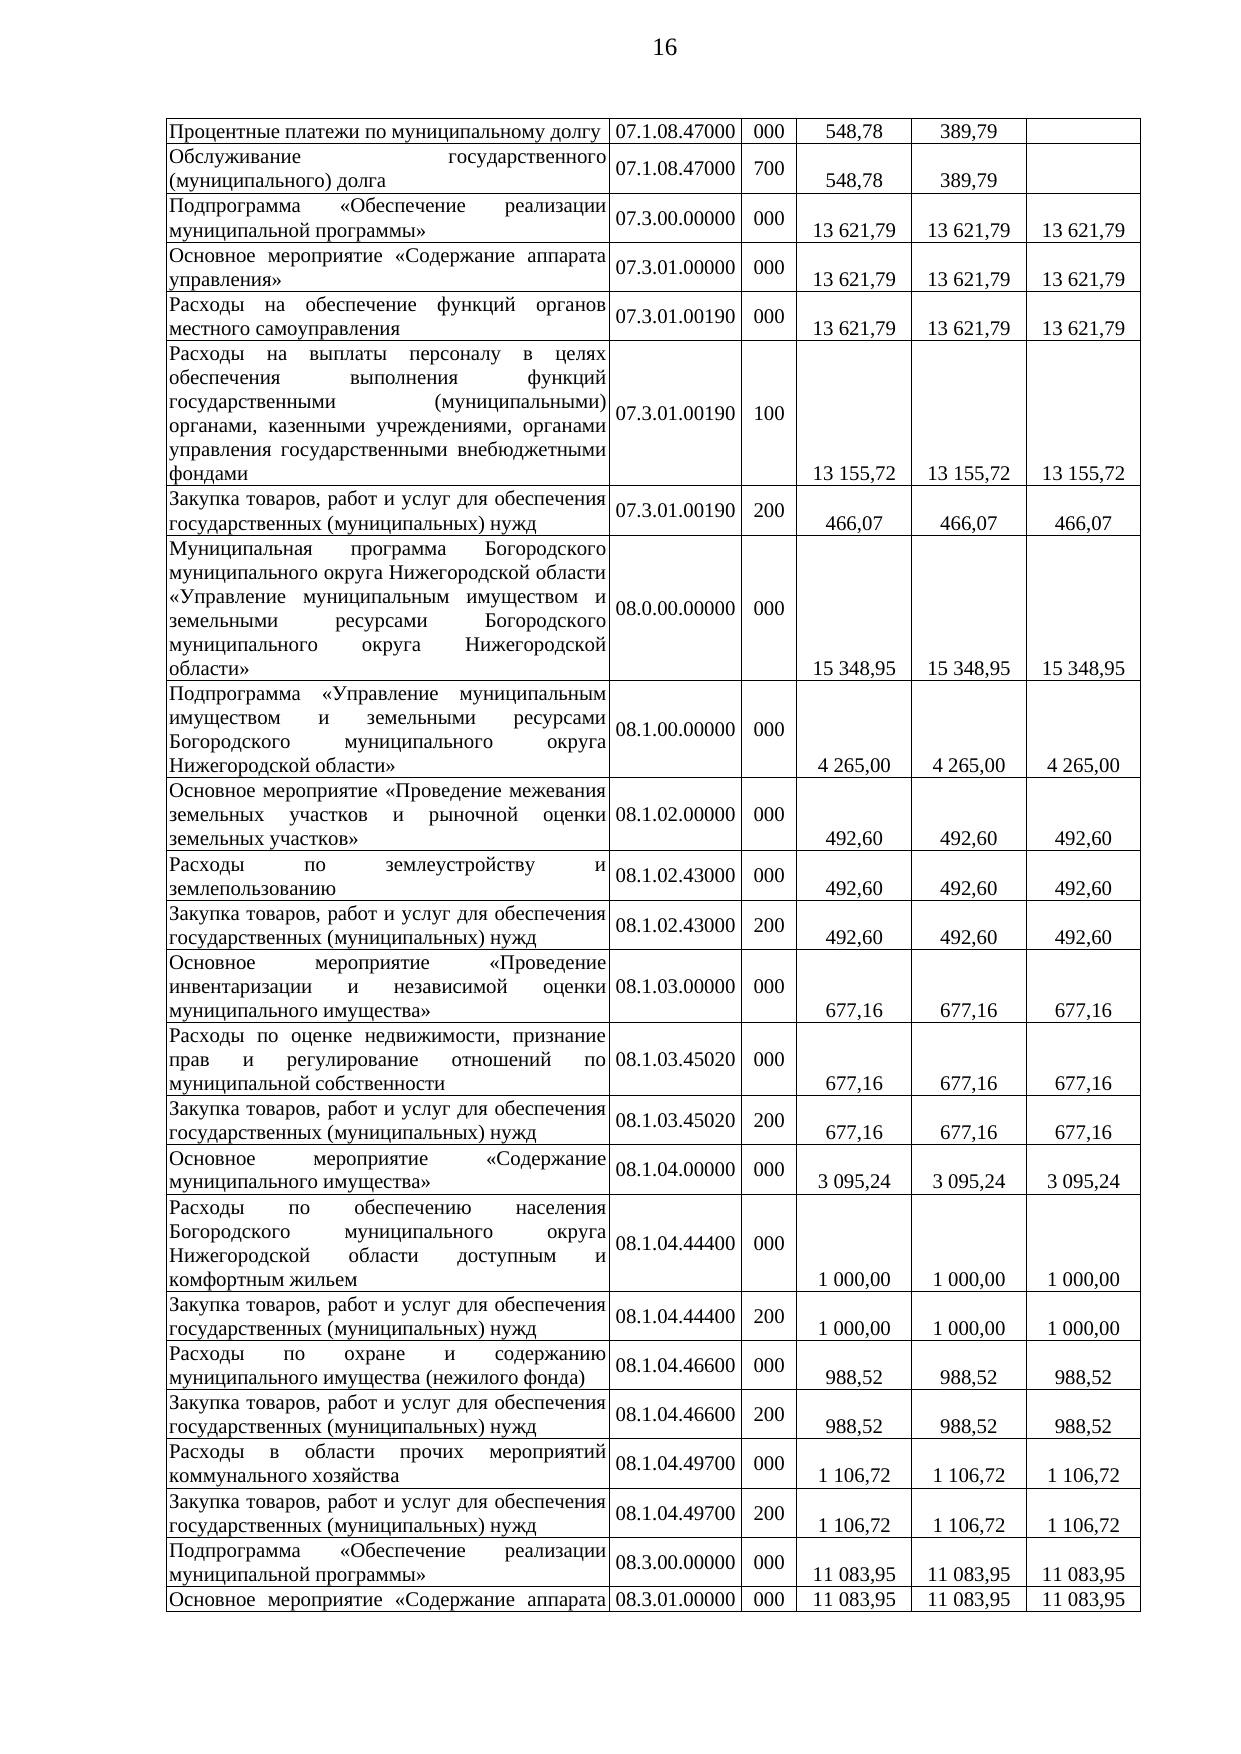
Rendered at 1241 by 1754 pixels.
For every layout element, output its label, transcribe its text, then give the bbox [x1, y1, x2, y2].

table_cell 13 621,79 [912, 194, 1026, 242]
table_cell Закупка товаров, работ и услуг для обеспечения государственных (муниципальных) нужд [167, 901, 609, 949]
table_cell 08.1.04.49700 [610, 1489, 741, 1537]
table_cell 08.1.02.43000 [610, 901, 741, 949]
table_cell 1 106,72 [1027, 1439, 1140, 1487]
table_cell Основное мероприятие «Содержание аппарата управления» [167, 243, 609, 291]
table_cell 000 [742, 292, 796, 340]
table_cell 492,60 [912, 778, 1026, 850]
table_cell 677,16 [797, 950, 911, 1022]
table_cell 988,52 [797, 1390, 911, 1438]
table_cell 677,16 [912, 950, 1026, 1022]
table_cell 000 [742, 1195, 796, 1291]
table_cell 15 348,95 [912, 536, 1026, 680]
table_cell Расходы по оценке недвижимости, признание прав и регулирование отношений по муниципальной собственности [167, 1023, 609, 1095]
table_cell Процентные платежи по муниципальному долгу [167, 119, 609, 143]
table_cell 000 [742, 1023, 796, 1095]
table_cell 389,79 [912, 119, 1026, 143]
table_cell 100 [742, 341, 796, 485]
table_cell 13 155,72 [797, 341, 911, 485]
table_cell 200 [742, 1390, 796, 1438]
table_cell 000 [742, 851, 796, 899]
table_cell 200 [742, 1292, 796, 1340]
table_cell Обслуживание государственного (муниципального) долга [167, 144, 609, 192]
table_cell 08.1.04.46600 [610, 1390, 741, 1438]
table_cell 492,60 [797, 901, 911, 949]
table_cell 492,60 [1027, 778, 1140, 850]
table_cell 08.1.04.44400 [610, 1292, 741, 1340]
table_cell 988,52 [797, 1341, 911, 1389]
table_cell Расходы в области прочих мероприятий коммунального хозяйства [167, 1439, 609, 1487]
table_cell 000 [742, 119, 796, 143]
table_cell 200 [742, 901, 796, 949]
table_cell 13 621,79 [1027, 292, 1140, 340]
table_cell 3 095,24 [797, 1145, 911, 1193]
table_cell 200 [742, 486, 796, 534]
table_cell 08.1.04.49700 [610, 1439, 741, 1487]
table_cell 11 083,95 [1027, 1538, 1140, 1586]
table_cell 1 106,72 [912, 1489, 1026, 1537]
table_cell Закупка товаров, работ и услуг для обеспечения государственных (муниципальных) нужд [167, 1292, 609, 1340]
table_cell 677,16 [797, 1096, 911, 1144]
table_cell 13 155,72 [1027, 341, 1140, 485]
table_cell 1 106,72 [912, 1439, 1026, 1487]
table_cell 3 095,24 [1027, 1145, 1140, 1193]
table_cell 988,52 [912, 1341, 1026, 1389]
table_cell 08.1.03.00000 [610, 950, 741, 1022]
table_cell 15 348,95 [1027, 536, 1140, 680]
table_cell 000 [742, 1341, 796, 1389]
table_cell 07.3.01.00000 [610, 243, 741, 291]
table_cell 08.0.00.00000 [610, 536, 741, 680]
table_cell 466,07 [912, 486, 1026, 534]
table_cell 3 095,24 [912, 1145, 1026, 1193]
table_cell 000 [742, 194, 796, 242]
table_cell 07.1.08.47000 [610, 144, 741, 192]
table_cell 08.3.00.00000 [610, 1538, 741, 1586]
table_cell 1 000,00 [797, 1195, 911, 1291]
table_cell 200 [742, 1096, 796, 1144]
table_cell 07.3.01.00190 [610, 292, 741, 340]
table_cell Подпрограмма «Обеспечение реализации муниципальной программы» [167, 1538, 609, 1586]
table_cell Закупка товаров, работ и услуг для обеспечения государственных (муниципальных) нужд [167, 486, 609, 534]
table_cell 677,16 [1027, 1023, 1140, 1095]
table_cell Расходы на обеспечение функций органов местного самоуправления [167, 292, 609, 340]
table_cell Закупка товаров, работ и услуг для обеспечения государственных (муниципальных) нужд [167, 1096, 609, 1144]
table_cell 548,78 [797, 144, 911, 192]
table_cell 492,60 [1027, 901, 1140, 949]
table_cell 1 000,00 [1027, 1195, 1140, 1291]
table_cell [1027, 144, 1140, 192]
table_cell 11 083,95 [912, 1587, 1026, 1611]
table_cell 08.1.02.43000 [610, 851, 741, 899]
table_cell 000 [742, 950, 796, 1022]
table_cell 15 348,95 [797, 536, 911, 680]
table_cell Расходы по охране и содержанию муниципального имущества (нежилого фонда) [167, 1341, 609, 1389]
table_cell 548,78 [797, 119, 911, 143]
table_cell 4 265,00 [1027, 681, 1140, 777]
table_cell 07.1.08.47000 [610, 119, 741, 143]
table_cell 11 083,95 [797, 1587, 911, 1611]
table_cell 1 000,00 [912, 1292, 1026, 1340]
table_cell 07.3.01.00190 [610, 486, 741, 534]
table_cell 11 083,95 [1027, 1587, 1140, 1611]
table_cell Закупка товаров, работ и услуг для обеспечения государственных (муниципальных) нужд [167, 1489, 609, 1537]
table_cell 700 [742, 144, 796, 192]
table_cell [1027, 119, 1140, 143]
table_cell Подпрограмма «Обеспечение реализации муниципальной программы» [167, 194, 609, 242]
table_cell 08.1.00.00000 [610, 681, 741, 777]
table_cell 1 000,00 [912, 1195, 1026, 1291]
table_cell 988,52 [912, 1390, 1026, 1438]
table_cell 08.1.03.45020 [610, 1023, 741, 1095]
table_cell 677,16 [912, 1023, 1026, 1095]
table_cell 988,52 [1027, 1390, 1140, 1438]
table_cell 677,16 [797, 1023, 911, 1095]
table_cell 08.1.03.45020 [610, 1096, 741, 1144]
table_cell 492,60 [912, 851, 1026, 899]
table_cell 08.1.04.46600 [610, 1341, 741, 1389]
table_cell 11 083,95 [912, 1538, 1026, 1586]
table_cell 492,60 [912, 901, 1026, 949]
table_cell 000 [742, 778, 796, 850]
table_cell 11 083,95 [797, 1538, 911, 1586]
table_cell 08.1.04.00000 [610, 1145, 741, 1193]
table_cell 13 621,79 [797, 292, 911, 340]
table_cell 200 [742, 1489, 796, 1537]
table_cell 4 265,00 [912, 681, 1026, 777]
table_cell 677,16 [912, 1096, 1026, 1144]
table_cell 389,79 [912, 144, 1026, 192]
table_cell 4 265,00 [797, 681, 911, 777]
table_cell 07.3.01.00190 [610, 341, 741, 485]
table_cell 000 [742, 536, 796, 680]
table_cell 1 106,72 [797, 1489, 911, 1537]
table_cell 13 155,72 [912, 341, 1026, 485]
table_cell 13 621,79 [912, 243, 1026, 291]
table_cell 08.3.01.00000 [610, 1587, 741, 1611]
table_cell Муниципальная программа Богородского муниципального округа Нижегородской области «Управление муниципальным имуществом и земельными ресурсами Богородского муниципального округа Нижегородской области» [167, 536, 609, 680]
table_cell 000 [742, 1587, 796, 1611]
table_cell 000 [742, 243, 796, 291]
table_cell 492,60 [797, 778, 911, 850]
table_cell 1 000,00 [797, 1292, 911, 1340]
table_cell 08.1.04.44400 [610, 1195, 741, 1291]
table_cell 13 621,79 [797, 243, 911, 291]
table_cell 000 [742, 681, 796, 777]
table_cell 07.3.00.00000 [610, 194, 741, 242]
table_cell 492,60 [797, 851, 911, 899]
table_cell 466,07 [797, 486, 911, 534]
table_cell 1 106,72 [1027, 1489, 1140, 1537]
table_cell 1 106,72 [797, 1439, 911, 1487]
table_cell Основное мероприятие «Содержание муниципального имущества» [167, 1145, 609, 1193]
table_cell 677,16 [1027, 950, 1140, 1022]
table_cell 1 000,00 [1027, 1292, 1140, 1340]
table_cell 000 [742, 1538, 796, 1586]
table_cell Подпрограмма «Управление муниципальным имуществом и земельными ресурсами Богородского муниципального округа Нижегородской области» [167, 681, 609, 777]
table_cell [167, 1587, 609, 1611]
table_cell Основное мероприятие «Проведение межевания земельных участков и рыночной оценки земельных участков» [167, 778, 609, 850]
table_cell 13 621,79 [912, 292, 1026, 340]
table_cell Закупка товаров, работ и услуг для обеспечения государственных (муниципальных) нужд [167, 1390, 609, 1438]
table_cell 000 [742, 1439, 796, 1487]
table_cell 13 621,79 [1027, 243, 1140, 291]
table_cell 08.1.02.00000 [610, 778, 741, 850]
table_cell Расходы по обеспечению населения Богородского муниципального округа Нижегородской области доступным и комфортным жильем [167, 1195, 609, 1291]
table_cell 677,16 [1027, 1096, 1140, 1144]
table_cell 13 621,79 [1027, 194, 1140, 242]
table_cell 13 621,79 [797, 194, 911, 242]
table_cell Расходы по землеустройству и землепользованию [167, 851, 609, 899]
table_cell 492,60 [1027, 851, 1140, 899]
table_cell Основное мероприятие «Проведение инвентаризации и независимой оценки муниципального имущества» [167, 950, 609, 1022]
table_cell 988,52 [1027, 1341, 1140, 1389]
table_cell 466,07 [1027, 486, 1140, 534]
table_cell 000 [742, 1145, 796, 1193]
